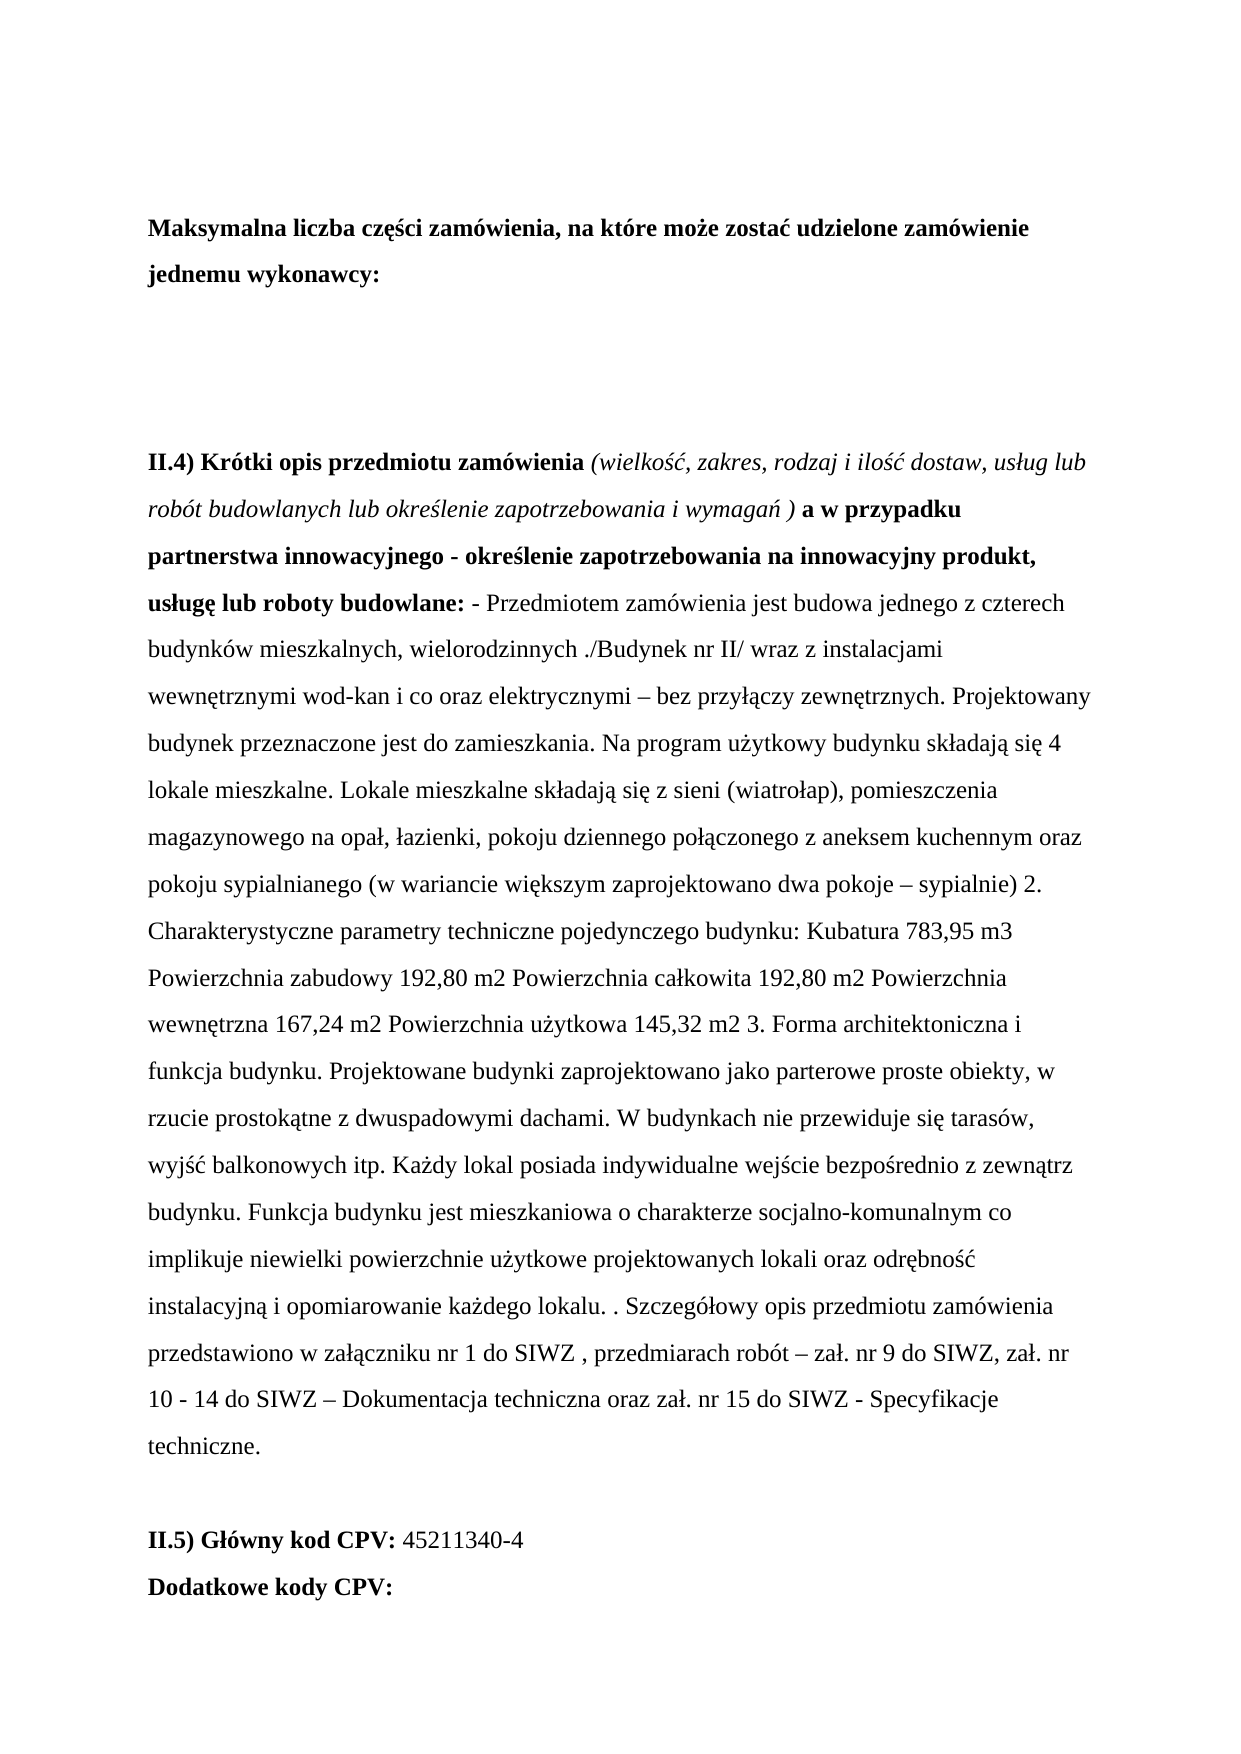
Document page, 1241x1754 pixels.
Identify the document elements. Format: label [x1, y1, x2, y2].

text [148, 148, 1093, 1601]
